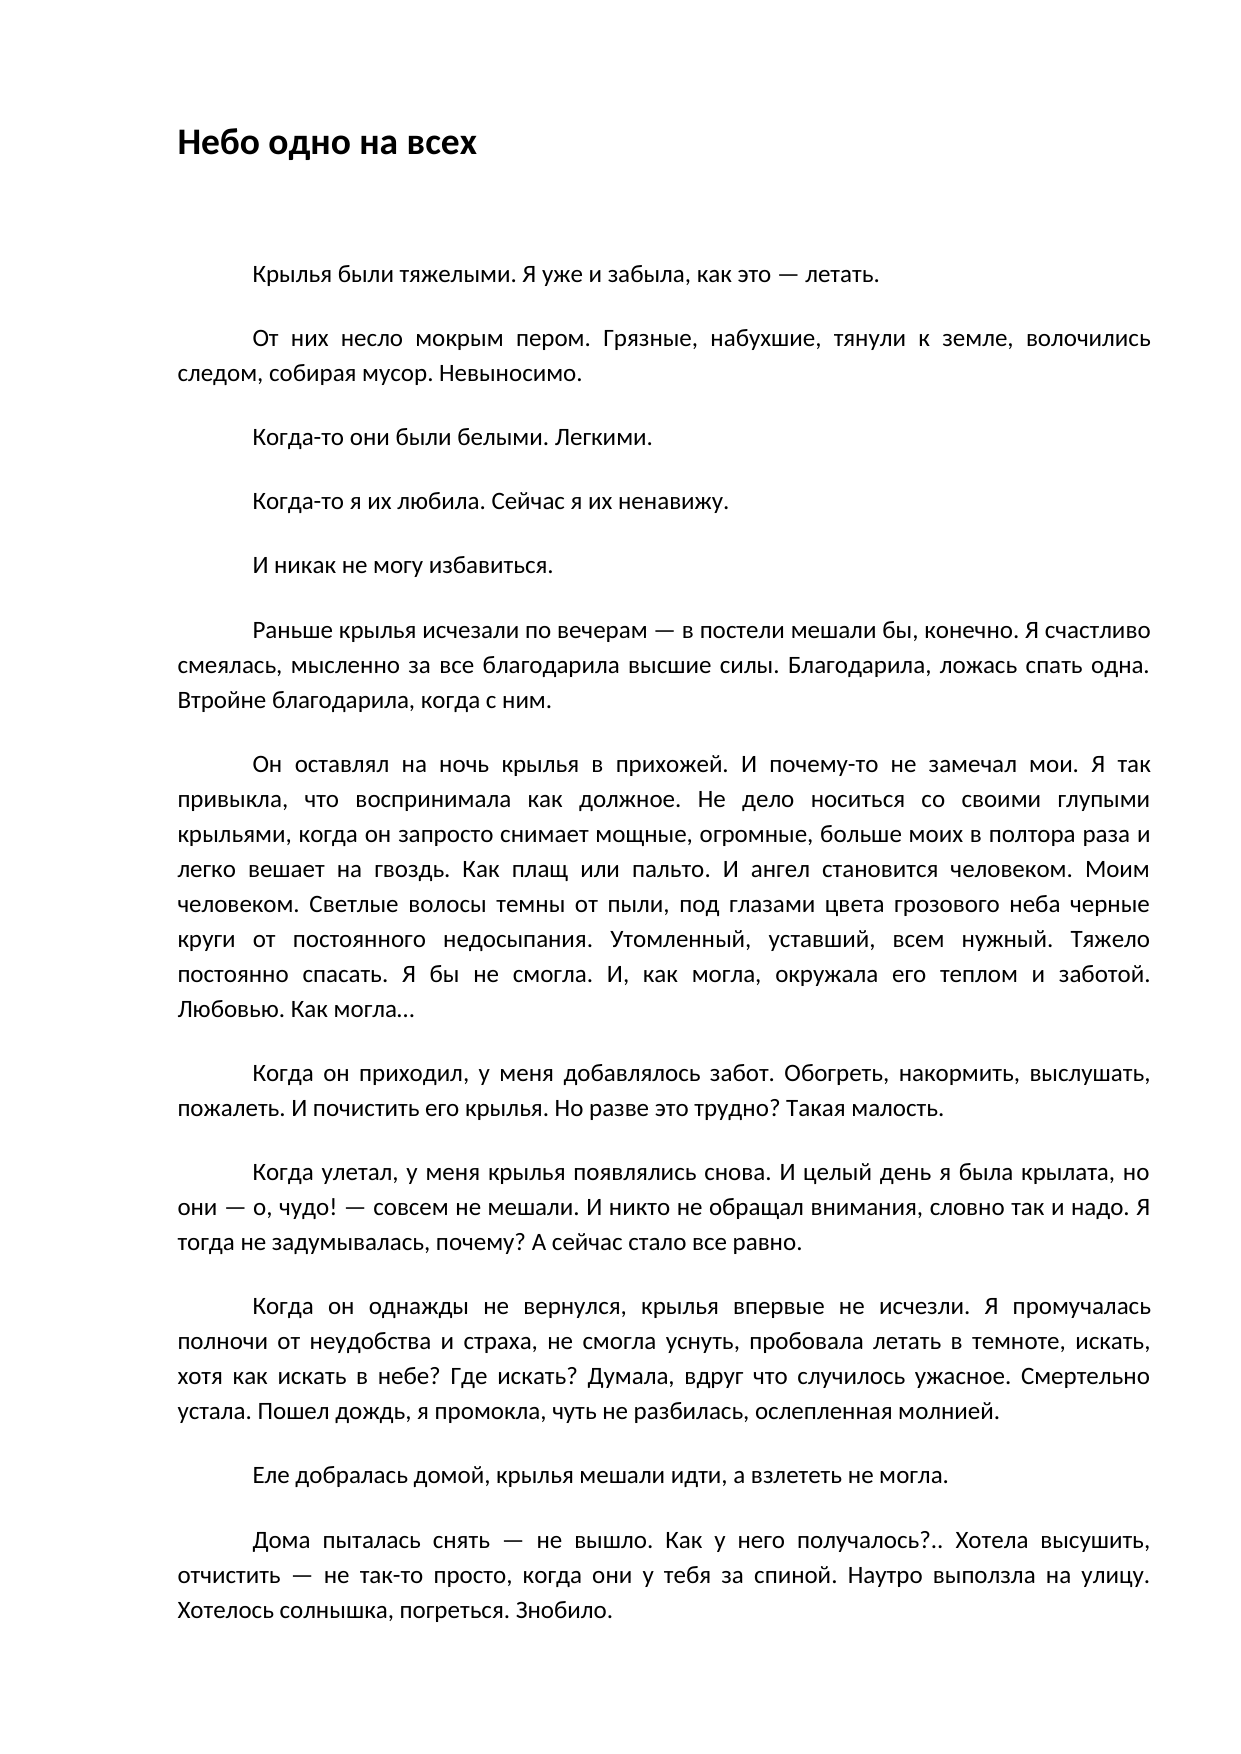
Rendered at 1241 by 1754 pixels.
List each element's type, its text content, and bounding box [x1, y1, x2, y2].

text От них несло мокрым пером. Грязные, набухшие, тянули к земле, волочились следом, собирая мусор. Невыносимо. [177, 322, 1152, 388]
text Когда он однажды не вернулся, крылья впервые не исчезли. Я промучалась полночи от неудобства и страха, не смогла уснуть, пробовала летать в темноте, искать, хотя как искать в небе? Где искать? Думала, вдруг что случилось ужасное. Смертельно устала. Пошел дождь, я промокла, чуть не разбилась, ослепленная молнией. [177, 1290, 1152, 1426]
text Раньше крылья исчезали по вечерам — в постели мешали бы, конечно. Я счастливо смеялась, мысленно за все благодарила высшие силы. Благодарила, ложась спать одна. Втройне благодарила, когда с ним. [177, 614, 1152, 714]
text Дома пыталась снять — не вышло. Как у него получалось?.. Хотела высушить, отчистить — не так-то просто, когда они у тебя за спиной. Наутро выползла на улицу. Хотелось солнышка, погреться. Знобило. [177, 1524, 1152, 1624]
text Крылья были тяжелыми. Я уже и забыла, как это — летать. [177, 258, 1152, 288]
text Еле добралась домой, крылья мешали идти, а взлететь не могла. [177, 1459, 1152, 1490]
text Он оставлял на ночь крылья в прихожей. И почему-то не замечал мои. Я так привыкла, что воспринимала как должное. Не дело носиться со своими глупыми крыльями, когда он запросто снимает мощные, огромные, больше моих в полтора раза и легко вешает на гвоздь. Как плащ или пальто. И ангел становится человеком. Моим человеком. Светлые волосы темны от пыли, под глазами цвета грозового неба черные круги от постоянного недосыпания. Утомленный, уставший, всем нужный. Тяжело постоянно спасать. Я бы не смогла. И, как могла, окружала его теплом и заботой. Любовью. Как могла… [177, 748, 1152, 1023]
text Когда он приходил, у меня добавлялось забот. Обогреть, накормить, выслушать, пожалеть. И почистить его крылья. Но разве это трудно? Такая малость. [177, 1057, 1152, 1123]
subtitle Небо одно на всех [177, 118, 1152, 164]
text Когда-то они были белыми. Легкими. [177, 421, 1152, 452]
text И никак не могу избавиться. [177, 549, 1152, 580]
text Когда-то я их любила. Сейчас я их ненавижу. [177, 485, 1152, 516]
text Когда улетал, у меня крылья появлялись снова. И целый день я была крылата, но они — о, чудо! — совсем не мешали. И никто не обращал внимания, словно так и надо. Я тогда не задумывалась, почему? А сейчас стало все равно. [177, 1156, 1152, 1257]
